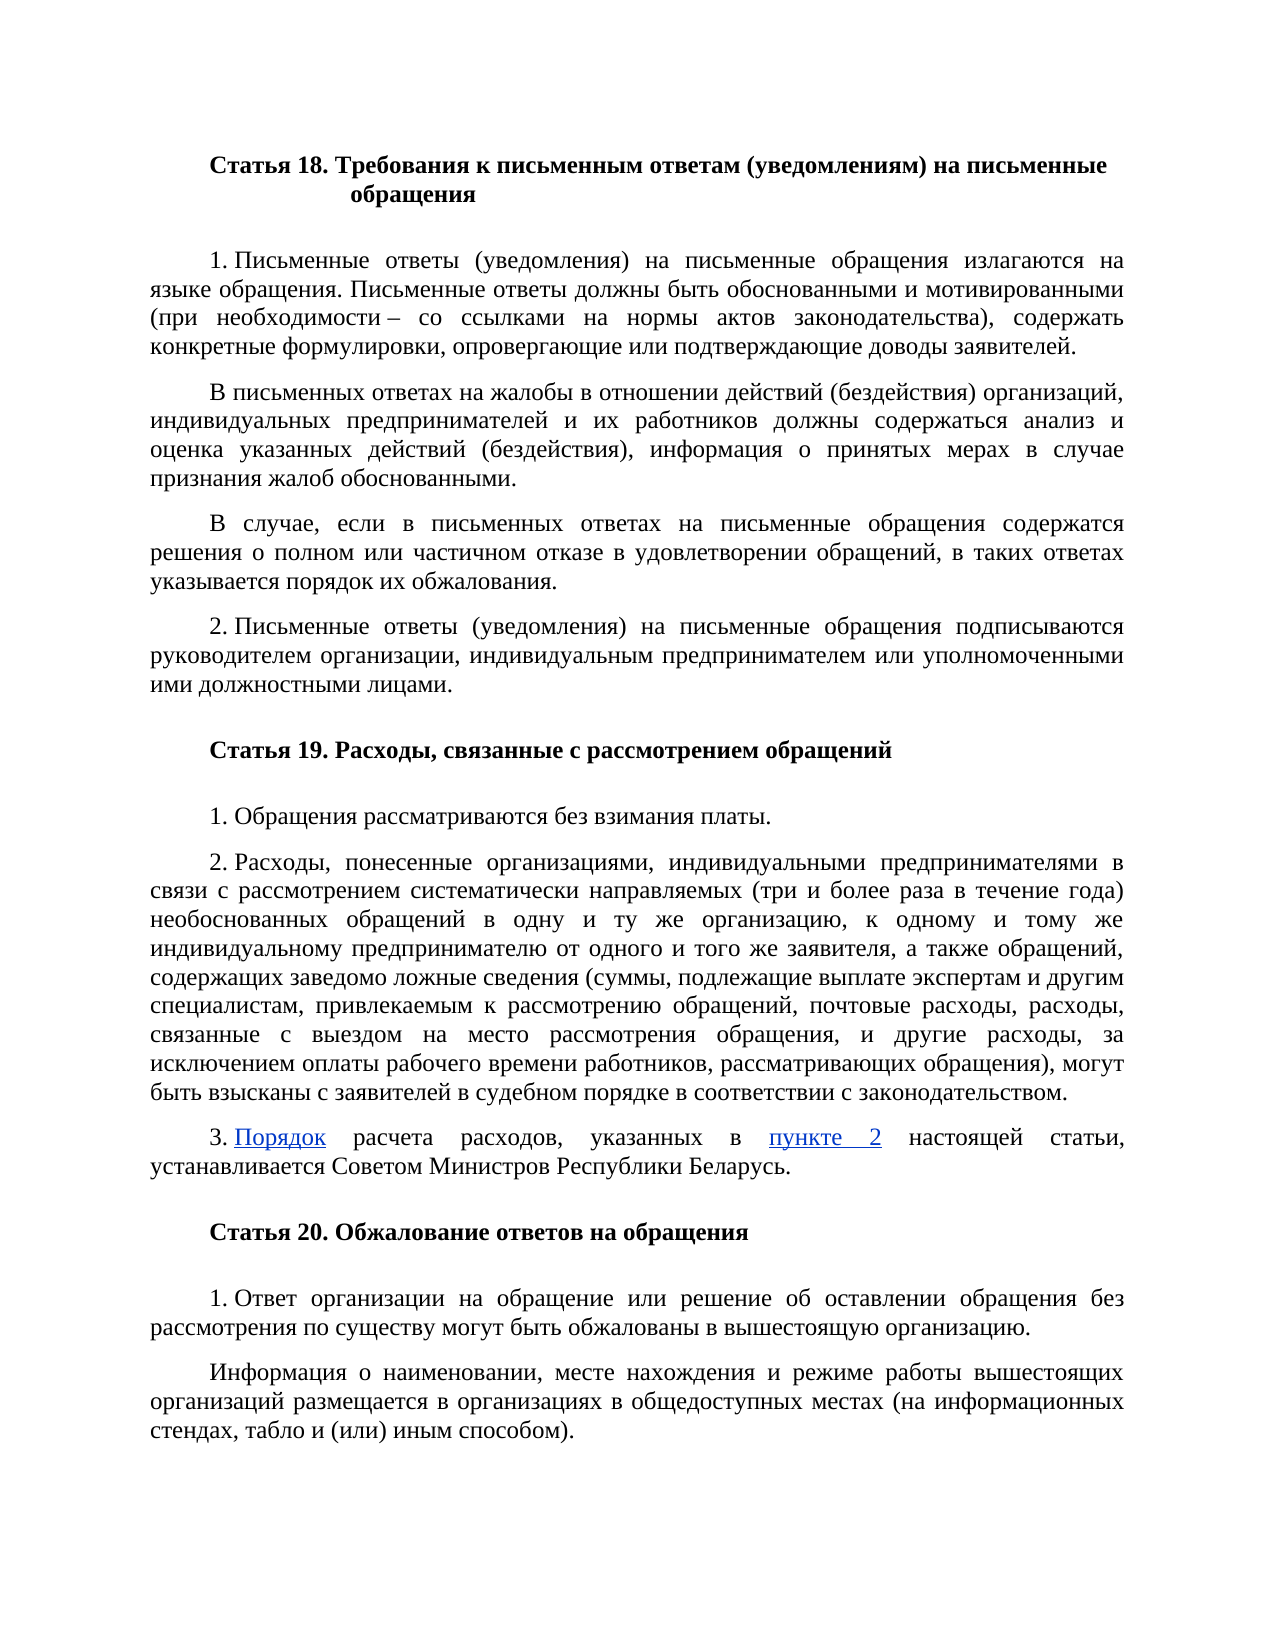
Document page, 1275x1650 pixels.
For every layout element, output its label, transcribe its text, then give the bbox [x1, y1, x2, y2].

text 3. Порядок расчета расходов, указанных в пункте 2 настоящей статьи, устанавливается Советом Министров Республики Беларусь. [150, 1122, 1125, 1179]
text В письменных ответах на жалобы в отношении действий (бездействия) организаций, индивидуальных предпринимателей и их работников должны содержаться анализ и оценка указанных действий (бездействия), информация о принятых мерах в случае признания жалоб обоснованными. [150, 377, 1125, 492]
text 1. Письменные ответы (уведомления) на письменные обращения излагаются на языке обращения. Письменные ответы должны быть обоснованными и мотивированными (при необходимости – со ссылками на нормы актов законодательства), содержать конкретные формулировки, опровергающие или подтверждающие доводы заявителей. [150, 245, 1125, 360]
text Статья 19. Расходы, связанные с рассмотрением обращений [209, 735, 1125, 764]
text 1. Ответ организации на обращение или решение об оставлении обращения без рассмотрения по существу могут быть обжалованы в вышестоящую организацию. [150, 1283, 1125, 1341]
text Статья 20. Обжалование ответов на обращения [209, 1217, 1125, 1246]
text В случае, если в письменных ответах на письменные обращения содержатся решения о полном или частичном отказе в удовлетворении обращений, в таких ответах указывается порядок их обжалования. [150, 508, 1125, 594]
text 2. Расходы, понесенные организациями, индивидуальными предпринимателями в связи с рассмотрением систематически направляемых (три и более раза в течение года) необоснованных обращений в одну и ту же организацию, к одному и тому же индивидуальному предпринимателю от одного и того же заявителя, а также обращений, содержащих заведомо ложные сведения (суммы, подлежащие выплате экспертам и другим специалистам, привлекаемым к рассмотрению обращений, почтовые расходы, расходы, связанные с выездом на место рассмотрения обращения, и другие расходы, за исключением оплаты рабочего времени работников, рассматривающих обращения), могут быть взысканы с заявителей в судебном порядке в соответствии с законодательством. [150, 847, 1125, 1105]
text 1. Обращения рассматриваются без взимания платы. [150, 801, 1125, 830]
text 2. Письменные ответы (уведомления) на письменные обращения подписываются руководителем организации, индивидуальным предпринимателем или уполномоченными ими должностными лицами. [150, 611, 1125, 697]
text Информация о наименовании, месте нахождения и режиме работы вышестоящих организаций размещается в организациях в общедоступных местах (на информационных стендах, табло и (или) иным способом). [150, 1357, 1125, 1444]
text Статья 18. Требования к письменным ответам (уведомлениям) на письменные обращения [209, 150, 1125, 207]
